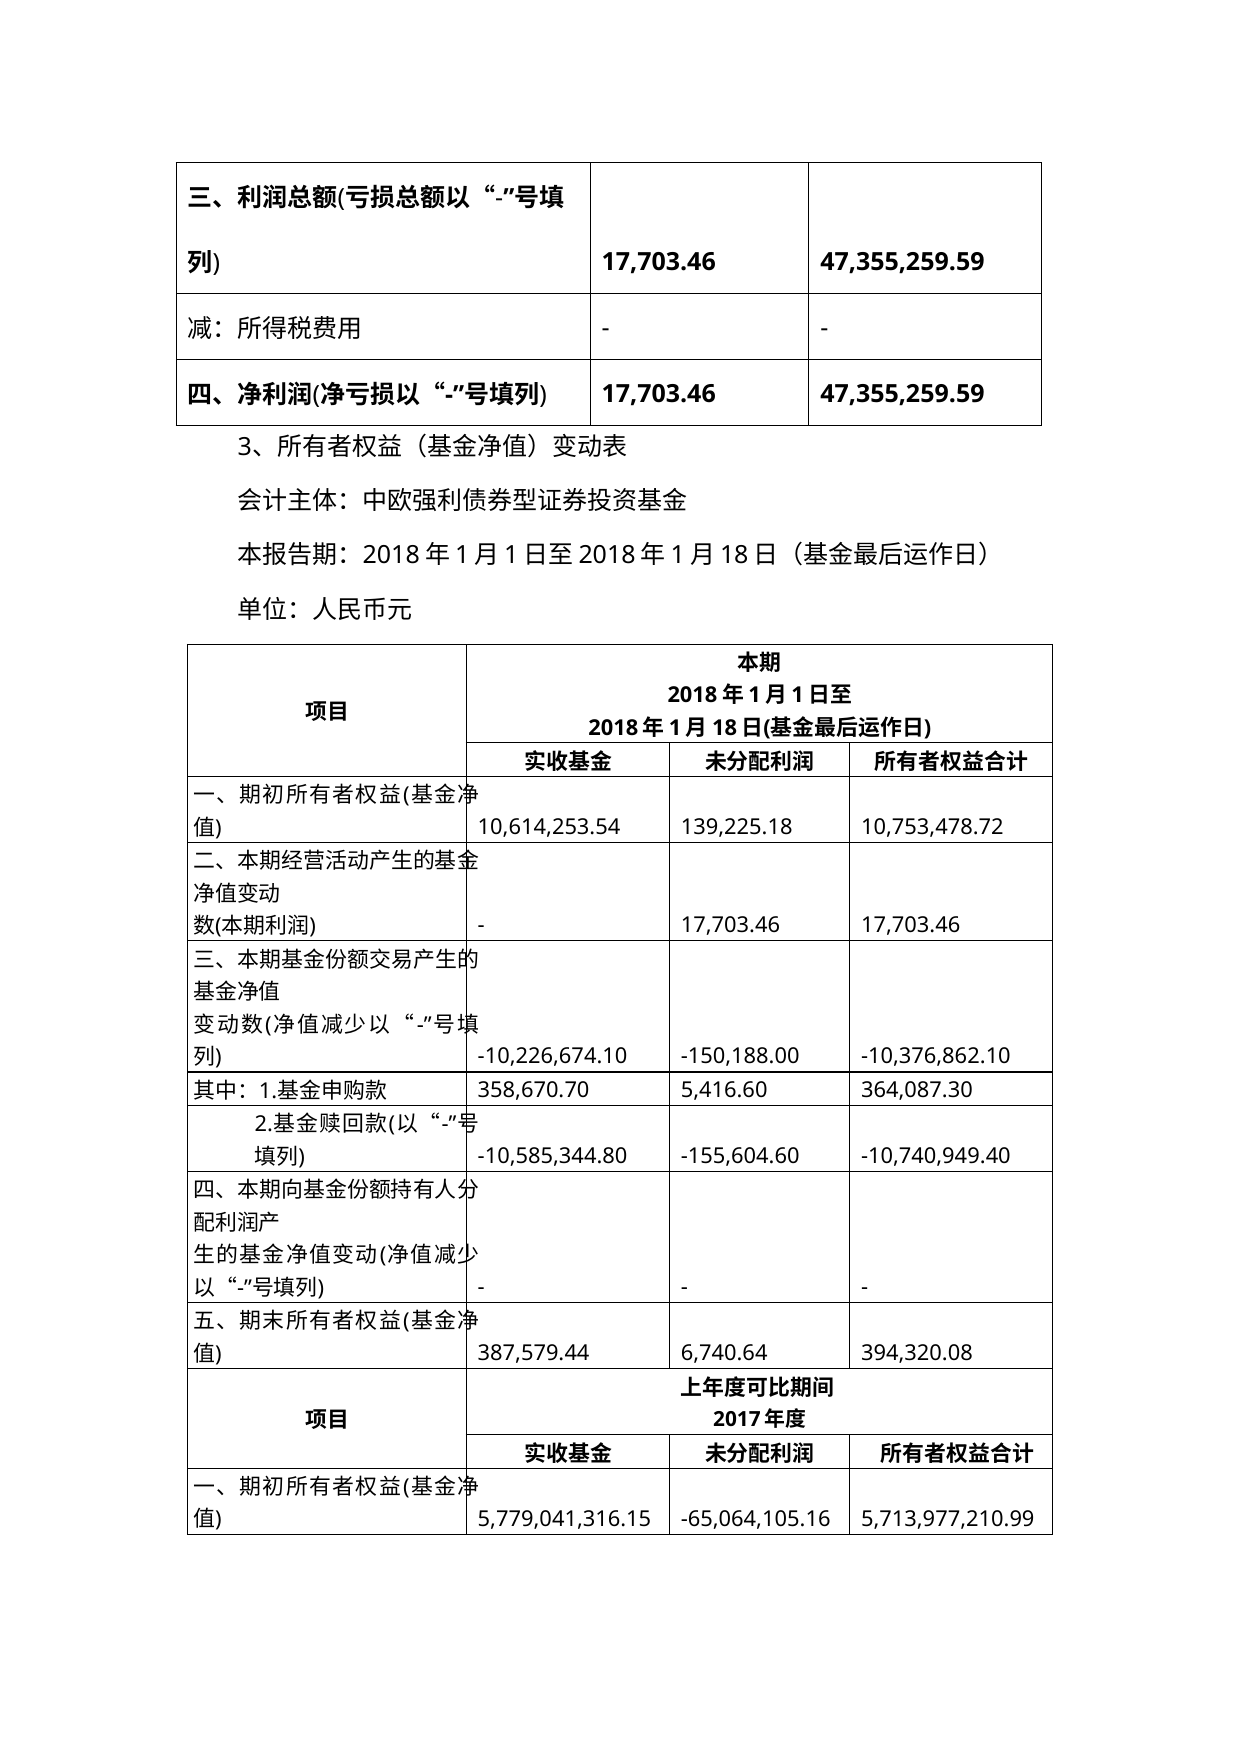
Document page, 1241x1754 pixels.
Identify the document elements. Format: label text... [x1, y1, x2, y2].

table_cell -10,376,862.10 [850, 941, 1052, 1071]
table_cell 2.基金赎回款(以“-”号填列) [188, 1106, 466, 1171]
table_cell -150,188.00 [670, 941, 849, 1071]
text 单位：人民币元 [187, 589, 1053, 626]
table_cell 394,320.08 [850, 1303, 1052, 1368]
table_cell - [809, 294, 1041, 359]
table_cell 5,416.60 [670, 1073, 849, 1105]
table_cell 减：所得税费用 [177, 294, 590, 359]
table_cell 其中：1.基金申购款 [188, 1073, 466, 1105]
table_cell 一、期初所有者权益(基金净值) [188, 1469, 466, 1534]
table_cell 5,713,977,210.99 [850, 1469, 1052, 1534]
table_cell 358,670.70 [467, 1073, 669, 1105]
table_cell - [467, 843, 669, 940]
table_cell 47,355,259.59 [809, 163, 1041, 293]
text 会计主体：中欧强利债券型证券投资基金 [187, 481, 1053, 517]
table_cell 17,703.46 [670, 843, 849, 940]
table_header 项目 [188, 645, 466, 776]
table_cell 17,703.46 [850, 843, 1052, 940]
table_cell 10,753,478.72 [850, 777, 1052, 842]
table_cell 上年度可比期间 2017年度 [467, 1369, 1052, 1434]
table_cell 17,703.46 [591, 163, 808, 293]
table_cell 47,355,259.59 [809, 360, 1041, 425]
table_cell 所有者权益合计 [850, 1435, 1052, 1468]
table_cell 一、期初所有者权益(基金净值) [188, 777, 466, 842]
table_cell 17,703.46 [591, 360, 808, 425]
table_cell 所有者权益合计 [850, 743, 1052, 776]
table_cell 二、本期经营活动产生的基金净值变动 数(本期利润) [188, 843, 466, 940]
table_cell -10,740,949.40 [850, 1106, 1052, 1171]
table_cell 5,779,041,316.15 [467, 1469, 669, 1534]
text 3、所有者权益（基金净值）变动表 [187, 426, 1053, 462]
table_cell - [467, 1172, 669, 1302]
table_cell 四、净利润(净亏损以“-”号填列) [177, 360, 590, 425]
table_cell - [670, 1172, 849, 1302]
table_cell 139,225.18 [670, 777, 849, 842]
text 本报告期：2018年1月1日至2018年1月18日（基金最后运作日） [187, 535, 1053, 571]
table_cell 五、期末所有者权益(基金净值) [188, 1303, 466, 1368]
table_cell 387,579.44 [467, 1303, 669, 1368]
table_cell - [850, 1172, 1052, 1302]
table_cell -10,226,674.10 [467, 941, 669, 1071]
table_cell 实收基金 [467, 743, 669, 776]
table_header 本期 2018年1月1日至 2018年1月18日(基金最后运作日) [467, 645, 1052, 742]
table_cell 364,087.30 [850, 1073, 1052, 1105]
table_cell 6,740.64 [670, 1303, 849, 1368]
table_cell 四、本期向基金份额持有人分配利润产 生的基金净值变动(净值减少以“-”号填列) [188, 1172, 466, 1302]
table_cell -65,064,105.16 [670, 1469, 849, 1534]
table_cell 三、本期基金份额交易产生的基金净值 变动数(净值减少以“-”号填列) [188, 941, 466, 1071]
table_cell 未分配利润 [670, 1435, 849, 1468]
table_cell 项目 [188, 1369, 466, 1468]
table_cell 未分配利润 [670, 743, 849, 776]
table_cell -10,585,344.80 [467, 1106, 669, 1171]
table_cell 三、利润总额(亏损总额以“-”号填列) [177, 163, 590, 293]
table_cell - [591, 294, 808, 359]
table_cell -155,604.60 [670, 1106, 849, 1171]
table_cell 10,614,253.54 [467, 777, 669, 842]
table_cell 实收基金 [467, 1435, 669, 1468]
